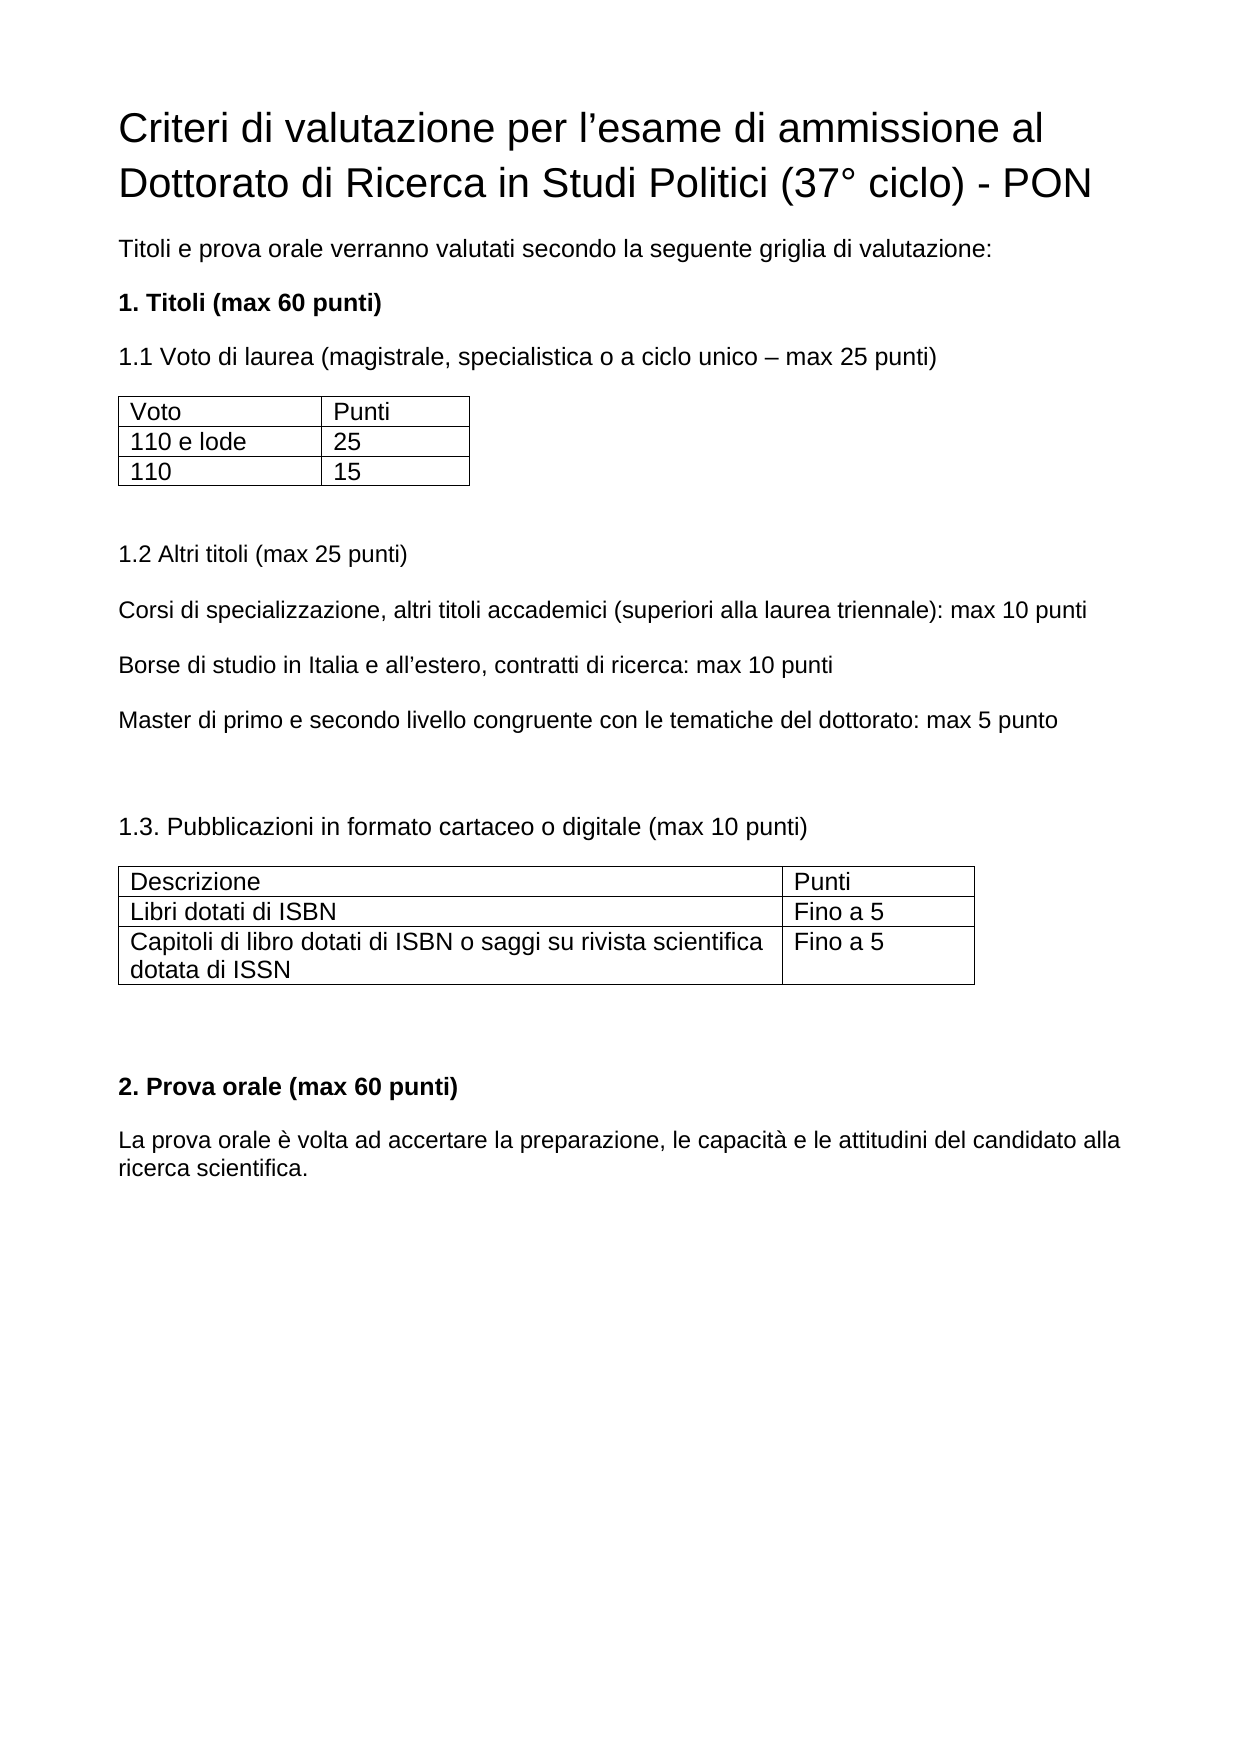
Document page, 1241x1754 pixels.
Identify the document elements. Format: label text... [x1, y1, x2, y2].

table_header Punti [322, 397, 469, 426]
text Borse di studio in Italia e all’estero, contratti di ricerca: max 10 punti [118, 651, 1122, 678]
text La prova orale è volta ad accertare la preparazione, le capacità e le attitudini del candidato alla ricerca scientifica. [118, 1126, 1122, 1181]
table_cell 15 [322, 457, 469, 485]
table_cell 110 e lode [119, 427, 321, 456]
text 2. Prova orale (max 60 punti) [118, 1039, 1122, 1101]
text Criteri di valutazione per l’esame di ammissione al Dottorato di Ricerca in Studi Politici (37° ciclo) - PON [118, 103, 1122, 206]
table_cell 25 [322, 427, 469, 456]
text 1.2 Altri titoli (max 25 punti) [118, 540, 1122, 568]
text Master di primo e secondo livello congruente con le tematiche del dottorato: max 5 punto [118, 706, 1122, 733]
text 1.1 Voto di laurea (magistrale, specialistica o a ciclo unico – max 25 punti) [118, 342, 1122, 371]
table_cell Fino a 5 [783, 897, 974, 926]
table_cell Capitoli di libro dotati di ISBN o saggi su rivista scientifica dotata di ISSN [119, 927, 782, 984]
table_cell Libri dotati di ISBN [119, 897, 782, 926]
text Corsi di specializzazione, altri titoli accademici (superiori alla laurea triennale): max 10 punti [118, 596, 1122, 623]
text 1. Titoli (max 60 punti) [118, 288, 1122, 317]
table_header Punti [783, 867, 974, 896]
table_cell 110 [119, 457, 321, 485]
text Titoli e prova orale verranno valutati secondo la seguente griglia di valutazione: [118, 234, 1122, 263]
text 1.3. Pubblicazioni in formato cartaceo o digitale (max 10 punti) [118, 812, 1122, 841]
table_header Voto [119, 397, 321, 426]
table_header Descrizione [119, 867, 782, 896]
table_cell Fino a 5 [783, 927, 974, 984]
